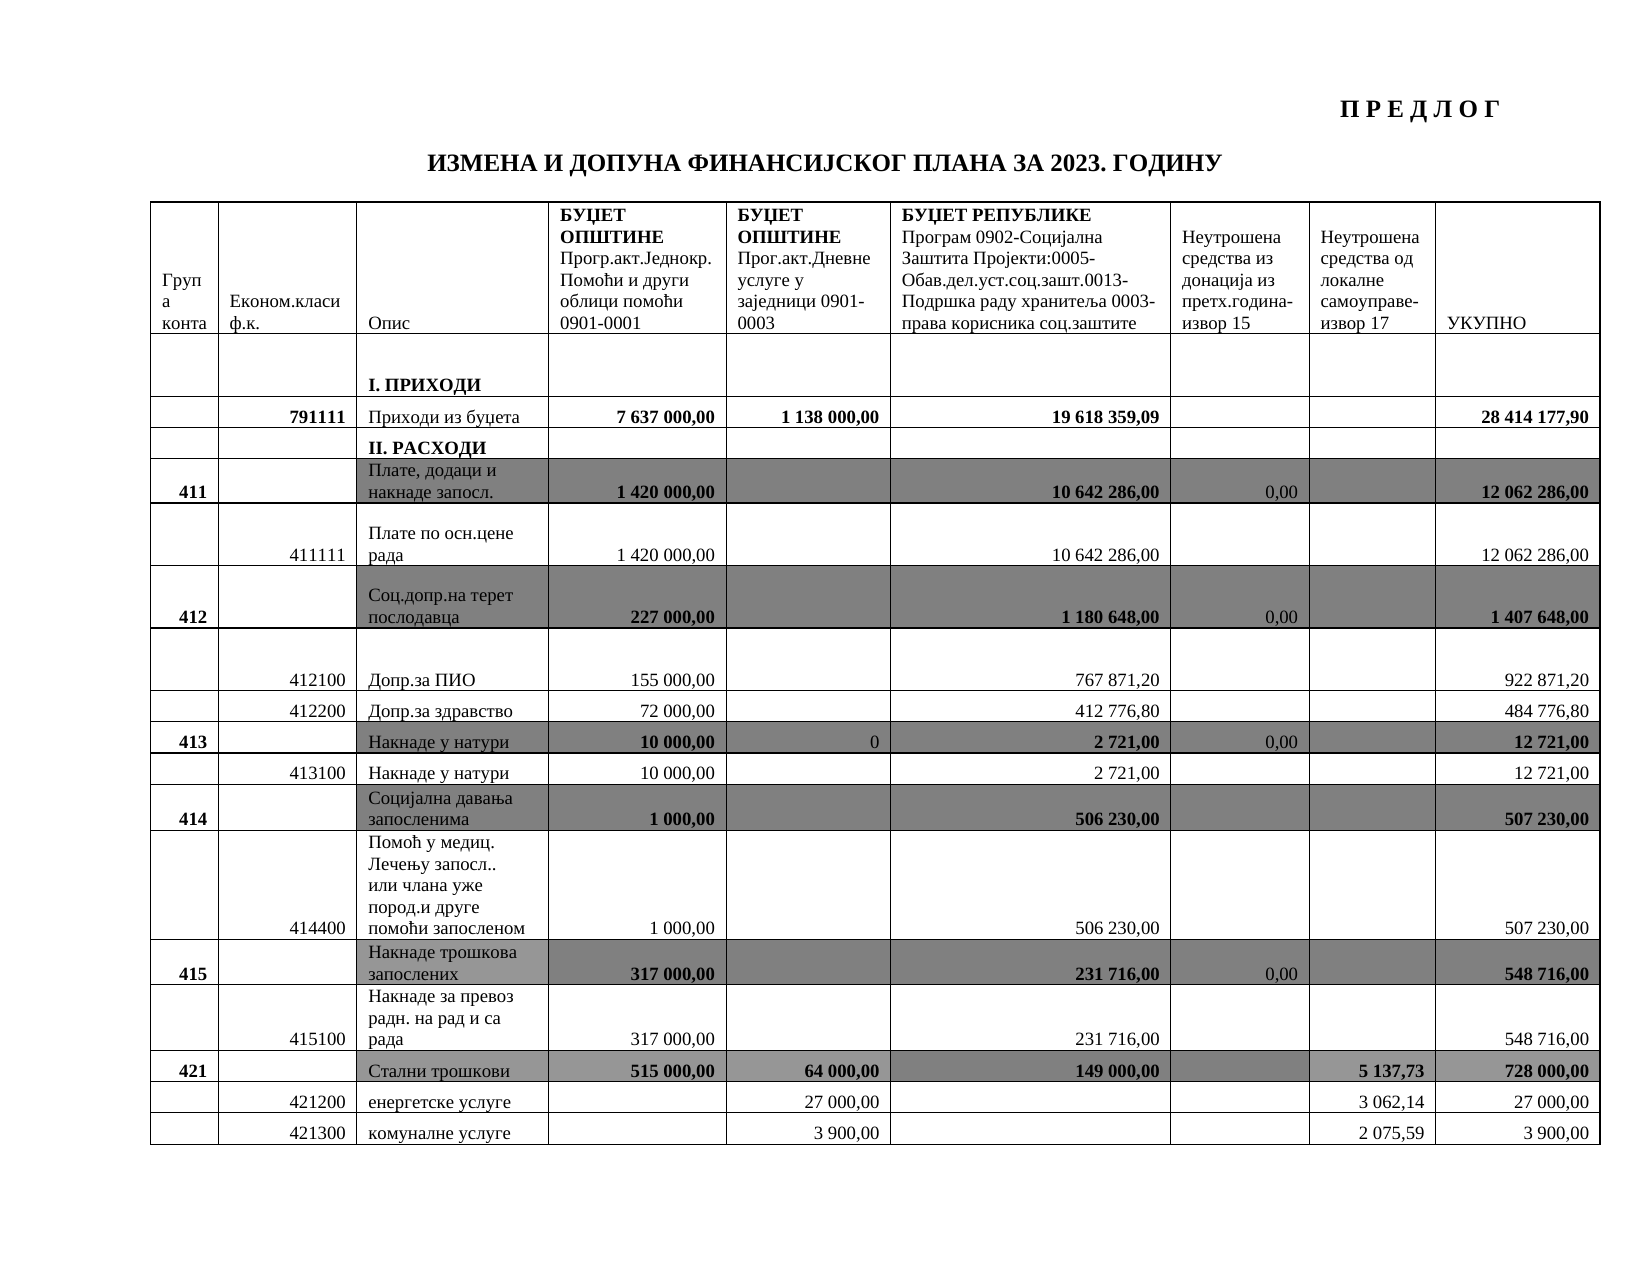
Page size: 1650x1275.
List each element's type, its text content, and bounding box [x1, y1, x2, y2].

table_cell [1171, 831, 1309, 939]
table_cell 1 407 648,00 [1436, 566, 1599, 627]
table_header Економ.класиф.к. [219, 203, 356, 333]
table_cell 19 618 359,09 [891, 397, 1170, 427]
table_cell 2 075,59 [1310, 1113, 1435, 1143]
table_cell Накнаде за превоз радн. на рад и са рада [357, 985, 548, 1050]
table_cell 64 000,00 [727, 1051, 890, 1081]
table_cell [727, 504, 890, 565]
table_cell 506 230,00 [891, 785, 1170, 830]
table_cell [1436, 334, 1599, 396]
table_cell II. РАСХОДИ [357, 428, 548, 458]
table_cell [727, 629, 890, 690]
table_cell [1310, 397, 1435, 427]
table_cell I. ПРИХОДИ [357, 334, 548, 396]
table_cell 28 414 177,90 [1436, 397, 1599, 427]
table_cell 412 [151, 566, 218, 627]
text П Р Е Д Л О Г [150, 94, 1500, 122]
text ИЗМЕНА И ДОПУНА ФИНАНСИЈСКОГ ПЛАНА ЗА 2023. ГОДИНУ [150, 148, 1500, 176]
table_cell [219, 334, 356, 396]
table_cell [1171, 334, 1309, 396]
table_cell Приходи из буџета [357, 397, 548, 427]
table_cell 12 721,00 [1436, 722, 1599, 752]
table_cell [151, 504, 218, 565]
table_cell 413100 [219, 754, 356, 784]
table_cell [549, 334, 726, 396]
table_cell 507 230,00 [1436, 785, 1599, 830]
table_cell 27 000,00 [727, 1082, 890, 1112]
table_cell 412 776,80 [891, 691, 1170, 721]
table_cell Накнаде у натури [357, 754, 548, 784]
table_cell 415 [151, 940, 218, 984]
table_cell 0 [727, 722, 890, 752]
table_cell 10 000,00 [549, 722, 726, 752]
table_header Група конта [151, 203, 218, 333]
table_cell 515 000,00 [549, 1051, 726, 1081]
table_cell 231 716,00 [891, 985, 1170, 1050]
table_cell 155 000,00 [549, 629, 726, 690]
table_cell 414 [151, 785, 218, 830]
table_cell 317 000,00 [549, 985, 726, 1050]
table_cell 12 062 286,00 [1436, 459, 1599, 502]
table_cell [549, 1113, 726, 1143]
table_header Неутрошена средства из донација из претх.година-извор 15 [1171, 203, 1309, 333]
table_cell 922 871,20 [1436, 629, 1599, 690]
table_cell 72 000,00 [549, 691, 726, 721]
table_cell 231 716,00 [891, 940, 1170, 984]
table_cell 1 420 000,00 [549, 504, 726, 565]
table_cell [727, 334, 890, 396]
table_cell [1171, 754, 1309, 784]
table_cell [1310, 459, 1435, 502]
table_cell [1310, 985, 1435, 1050]
table_cell комуналне услуге [357, 1113, 548, 1143]
table_cell 0,00 [1171, 940, 1309, 984]
table_cell [1310, 691, 1435, 721]
table_cell [727, 785, 890, 830]
table_cell [1171, 785, 1309, 830]
table_cell [151, 754, 218, 784]
table_cell 227 000,00 [549, 566, 726, 627]
table_cell енергетске услуге [357, 1082, 548, 1112]
table_cell [1310, 504, 1435, 565]
table_cell 2 721,00 [891, 754, 1170, 784]
table_cell [1310, 831, 1435, 939]
table_cell [1310, 566, 1435, 627]
table_cell 421200 [219, 1082, 356, 1112]
table_cell [1310, 428, 1435, 458]
table_cell Накнаде трошкова запослених [357, 940, 548, 984]
table_cell [1171, 428, 1309, 458]
table_cell 0,00 [1171, 566, 1309, 627]
table_cell Социјална давања запосленима [357, 785, 548, 830]
table_cell [151, 629, 218, 690]
table_cell 411 [151, 459, 218, 502]
table_cell 412100 [219, 629, 356, 690]
table_cell [891, 1082, 1170, 1112]
table_cell 421 [151, 1051, 218, 1081]
table_cell [1171, 504, 1309, 565]
table_cell [1171, 1051, 1309, 1081]
table_cell [1171, 985, 1309, 1050]
table_cell [219, 566, 356, 627]
table_cell Плате по осн.цене рада [357, 504, 548, 565]
table_cell 415100 [219, 985, 356, 1050]
table_cell [151, 691, 218, 721]
table_cell [151, 1082, 218, 1112]
table_cell [1310, 334, 1435, 396]
table_cell 317 000,00 [549, 940, 726, 984]
table_cell [1310, 722, 1435, 752]
table_cell [151, 831, 218, 939]
table_cell [219, 428, 356, 458]
table_cell [727, 566, 890, 627]
table_cell 412200 [219, 691, 356, 721]
table_header БУЏЕТ ОПШТИНЕ Прогр.акт.Једнокр.Помоћи и други облици помоћи 0901-0001 [549, 203, 726, 333]
table_cell 1 420 000,00 [549, 459, 726, 502]
table_cell [549, 428, 726, 458]
table_cell [151, 397, 218, 427]
table_cell 767 871,20 [891, 629, 1170, 690]
table_cell Соц.допр.на терет послодавца [357, 566, 548, 627]
table_cell [1310, 629, 1435, 690]
table_cell Плате, додаци и накнаде запосл. [357, 459, 548, 502]
table_cell [1171, 1082, 1309, 1112]
table_cell [727, 428, 890, 458]
table_cell Стални трошкови [357, 1051, 548, 1081]
table_cell 506 230,00 [891, 831, 1170, 939]
table_cell [727, 754, 890, 784]
table_cell [891, 334, 1170, 396]
table_cell 10 000,00 [549, 754, 726, 784]
table_cell 12 062 286,00 [1436, 504, 1599, 565]
table_cell [727, 831, 890, 939]
table_cell 3 062,14 [1310, 1082, 1435, 1112]
table_cell Накнаде у натури [357, 722, 548, 752]
table_cell [727, 985, 890, 1050]
table_cell [151, 428, 218, 458]
table_cell 728 000,00 [1436, 1051, 1599, 1081]
table_cell [891, 428, 1170, 458]
table_cell Допр.за здравство [357, 691, 548, 721]
table_cell 1 138 000,00 [727, 397, 890, 427]
table_cell 1 000,00 [549, 785, 726, 830]
table_cell 0,00 [1171, 459, 1309, 502]
table_cell 548 716,00 [1436, 940, 1599, 984]
table_cell [727, 459, 890, 502]
table_cell 3 900,00 [1436, 1113, 1599, 1143]
table_cell [1310, 940, 1435, 984]
table_cell 12 721,00 [1436, 754, 1599, 784]
table_cell Помоћ у медиц. Лечењу запосл.. или члана уже пород.и друге помоћи запосленом [357, 831, 548, 939]
table_cell 27 000,00 [1436, 1082, 1599, 1112]
table_cell [1171, 691, 1309, 721]
table_cell 7 637 000,00 [549, 397, 726, 427]
table_cell 1 180 648,00 [891, 566, 1170, 627]
table_cell 507 230,00 [1436, 831, 1599, 939]
table_cell 413 [151, 722, 218, 752]
table_cell Допр.за ПИО [357, 629, 548, 690]
table_header Опис [357, 203, 548, 333]
table_cell 548 716,00 [1436, 985, 1599, 1050]
table_cell 0,00 [1171, 722, 1309, 752]
table_cell 791111 [219, 397, 356, 427]
table_cell 411111 [219, 504, 356, 565]
table_cell [1310, 754, 1435, 784]
table_cell 10 642 286,00 [891, 459, 1170, 502]
table_header УКУПНО [1436, 203, 1599, 333]
table_header БУЏЕТ РЕПУБЛИКЕ Програм 0902-Социјална Заштита Пројекти:0005-Обав.дел.уст.соц.зашт.0013-Подршка раду хранитеља 0003-права корисника соц.заштите [891, 203, 1170, 333]
table_header Неутрошена средства од локалне самоуправе-извор 17 [1310, 203, 1435, 333]
table_cell [151, 334, 218, 396]
table_cell 2 721,00 [891, 722, 1170, 752]
table_cell 421300 [219, 1113, 356, 1143]
table_cell 5 137,73 [1310, 1051, 1435, 1081]
table_cell [219, 1051, 356, 1081]
table_cell [727, 940, 890, 984]
table_cell [219, 940, 356, 984]
table_cell 10 642 286,00 [891, 504, 1170, 565]
table_cell 1 000,00 [549, 831, 726, 939]
table_header БУЏЕТ ОПШТИНЕ Прог.акт.Дневне услуге у заједници 0901-0003 [727, 203, 890, 333]
table_cell 414400 [219, 831, 356, 939]
table_cell [151, 1113, 218, 1143]
table_cell [219, 785, 356, 830]
table_cell [1171, 629, 1309, 690]
table_cell [219, 459, 356, 502]
table_cell [219, 722, 356, 752]
table_cell [1310, 785, 1435, 830]
table_cell [727, 691, 890, 721]
table_cell 3 900,00 [727, 1113, 890, 1143]
table_cell 149 000,00 [891, 1051, 1170, 1081]
table_cell [1171, 397, 1309, 427]
table_cell [1436, 428, 1599, 458]
table_cell 484 776,80 [1436, 691, 1599, 721]
table_cell [891, 1113, 1170, 1143]
table_cell [549, 1082, 726, 1112]
table_cell [1171, 1113, 1309, 1143]
table_cell [151, 985, 218, 1050]
